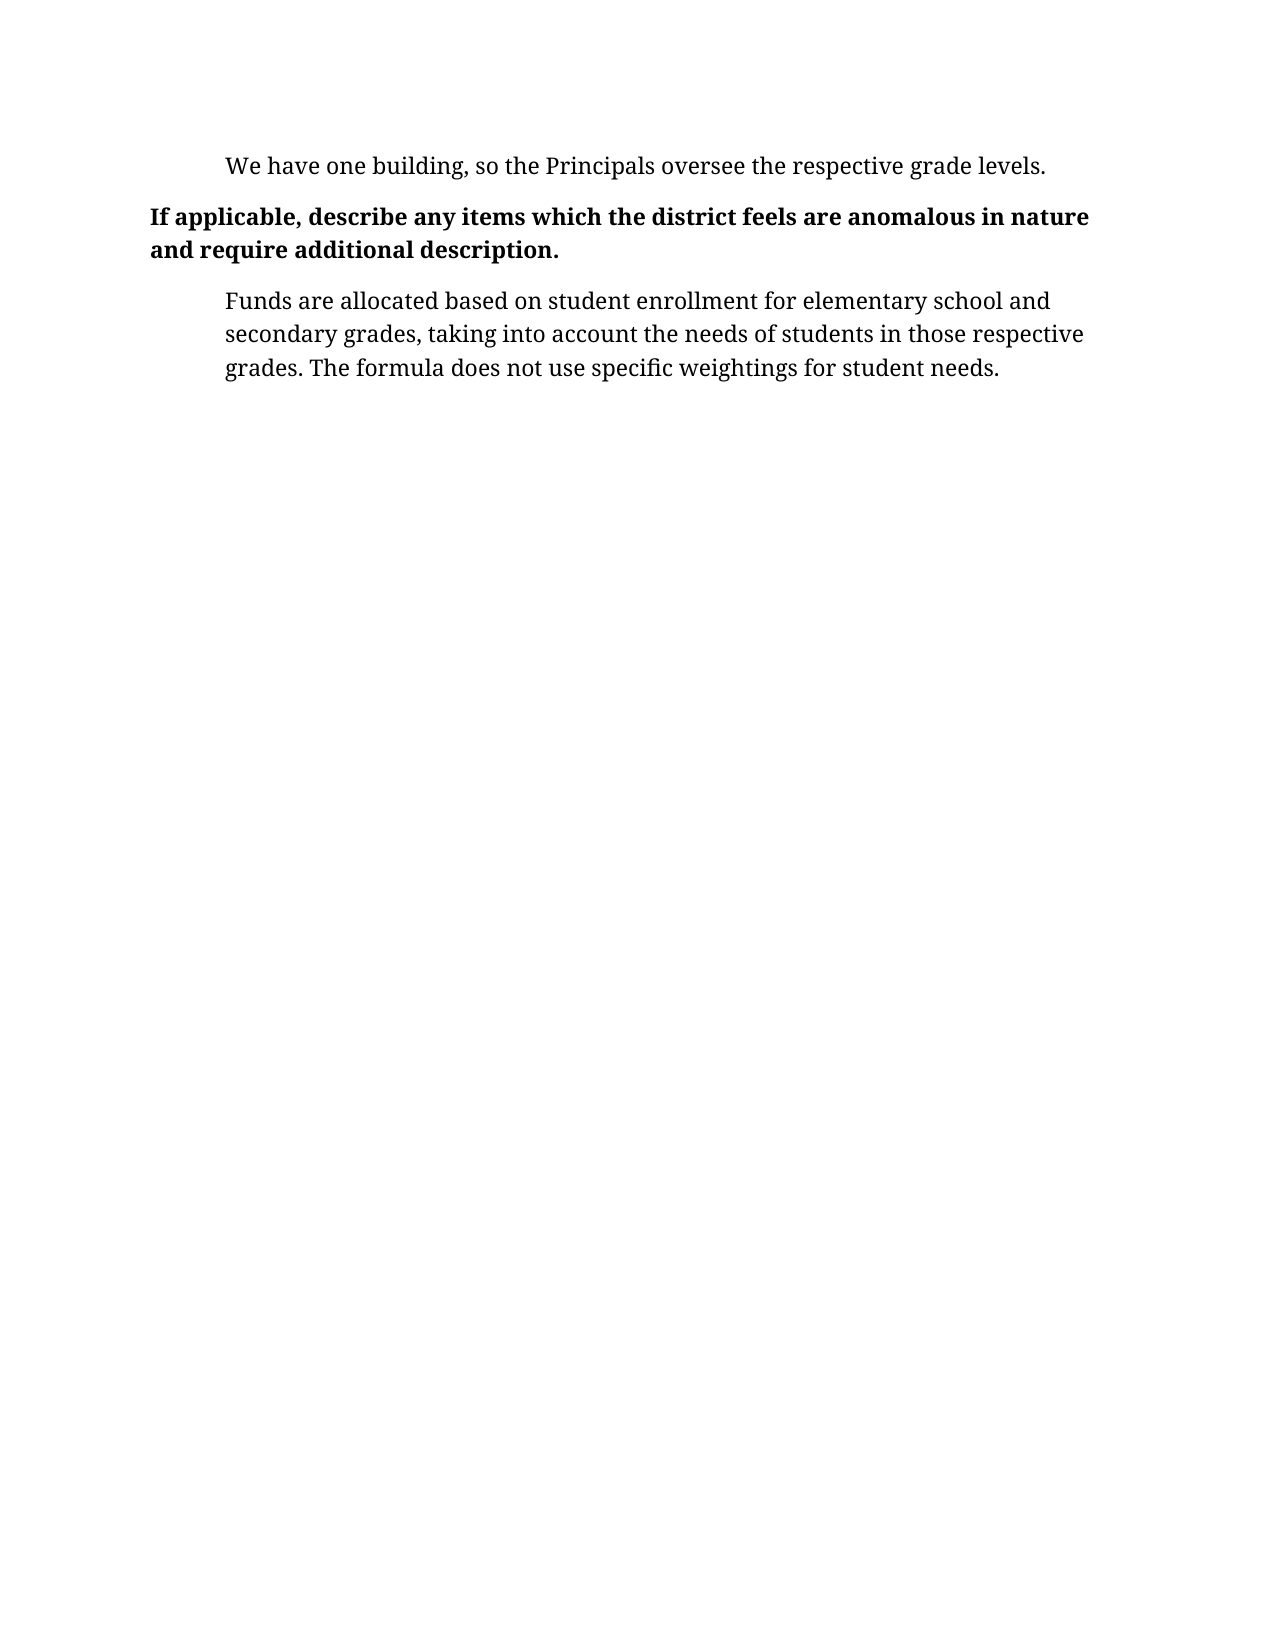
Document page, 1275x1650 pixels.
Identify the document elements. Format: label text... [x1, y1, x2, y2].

text Funds are allocated based on student enrollment for elementary school and secondary grades, taking into account the needs of students in those respective grades. The formula does not use specific weightings for student needs. [225, 284, 1125, 383]
text We have one building, so the Principals oversee the respective grade levels. [225, 150, 1125, 181]
list If applicable, describe any items which the district feels are anomalous in nature and require additional description. [150, 200, 1125, 265]
